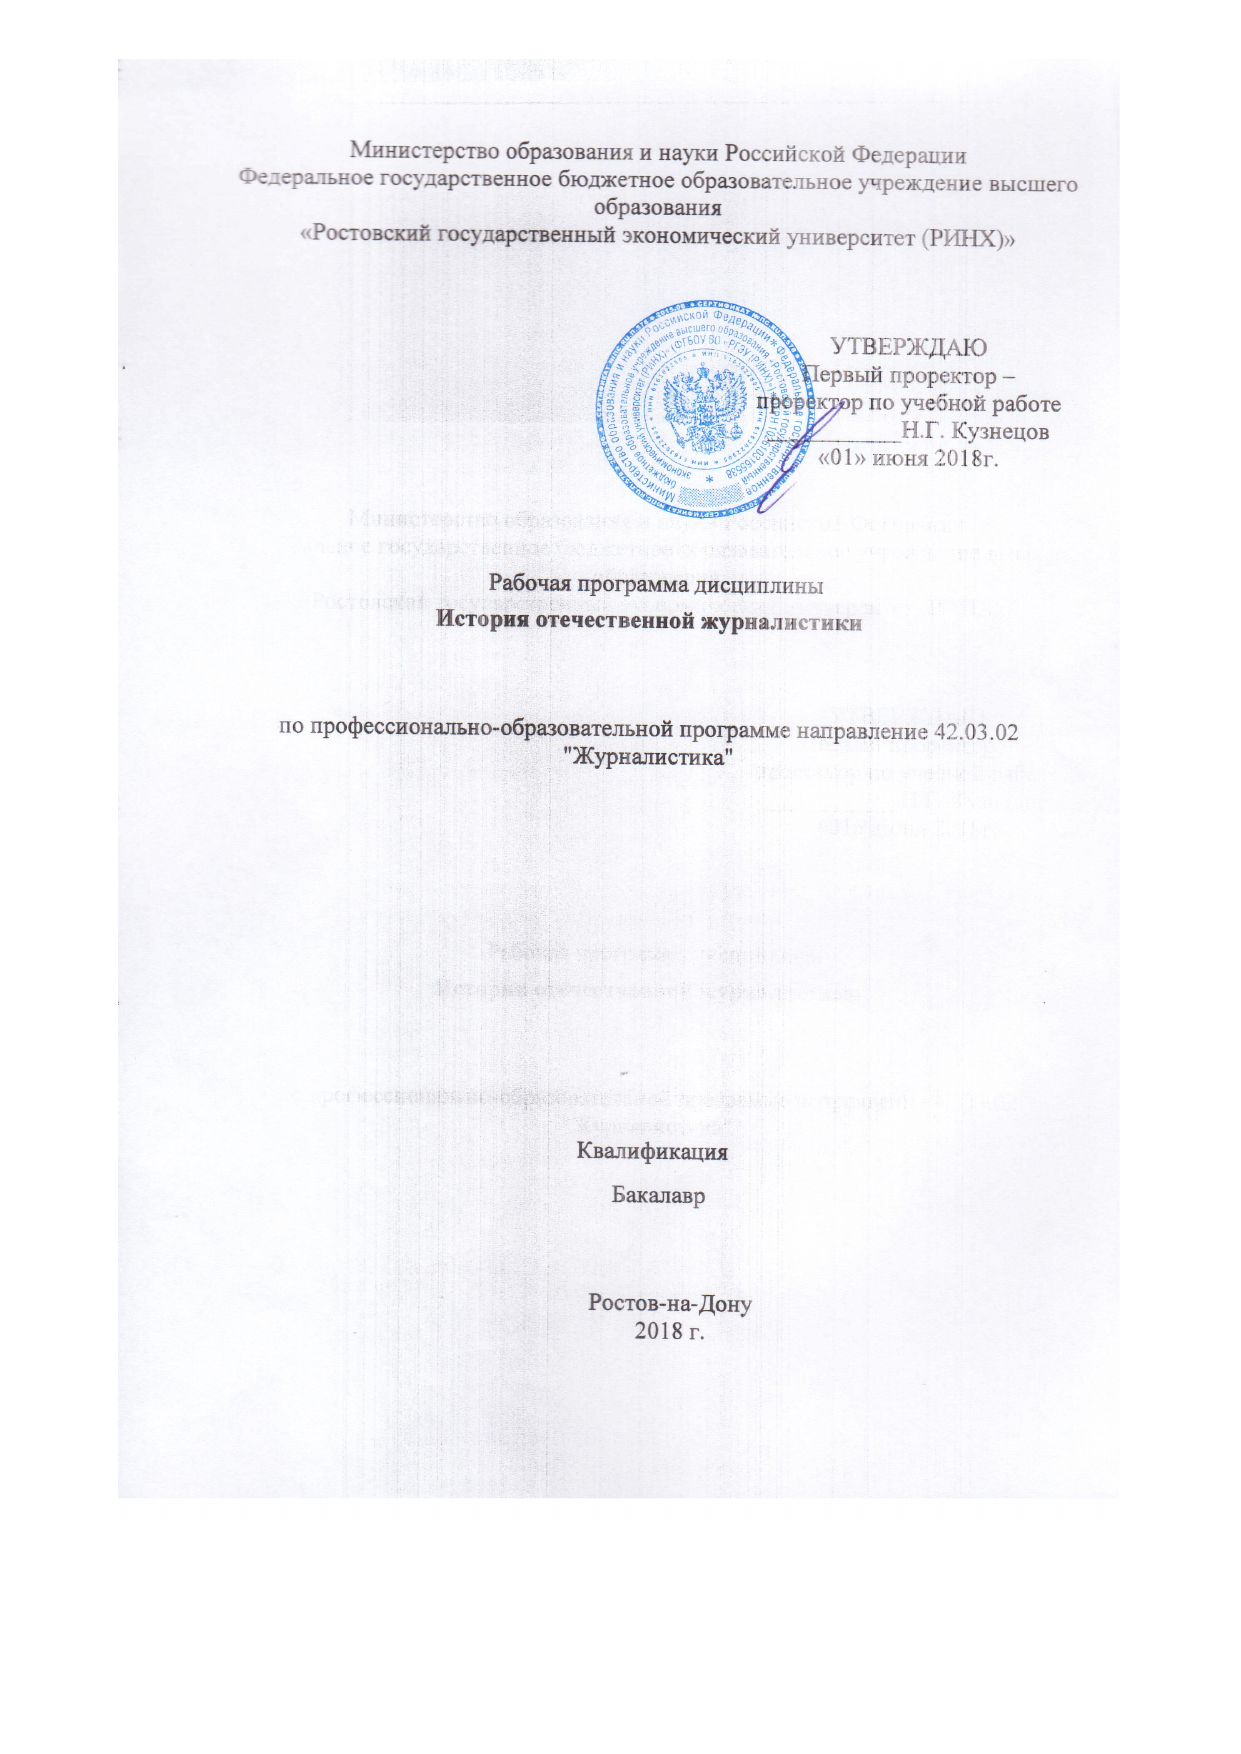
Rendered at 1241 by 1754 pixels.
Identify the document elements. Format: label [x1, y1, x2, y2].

picture [118, 59, 1126, 1521]
